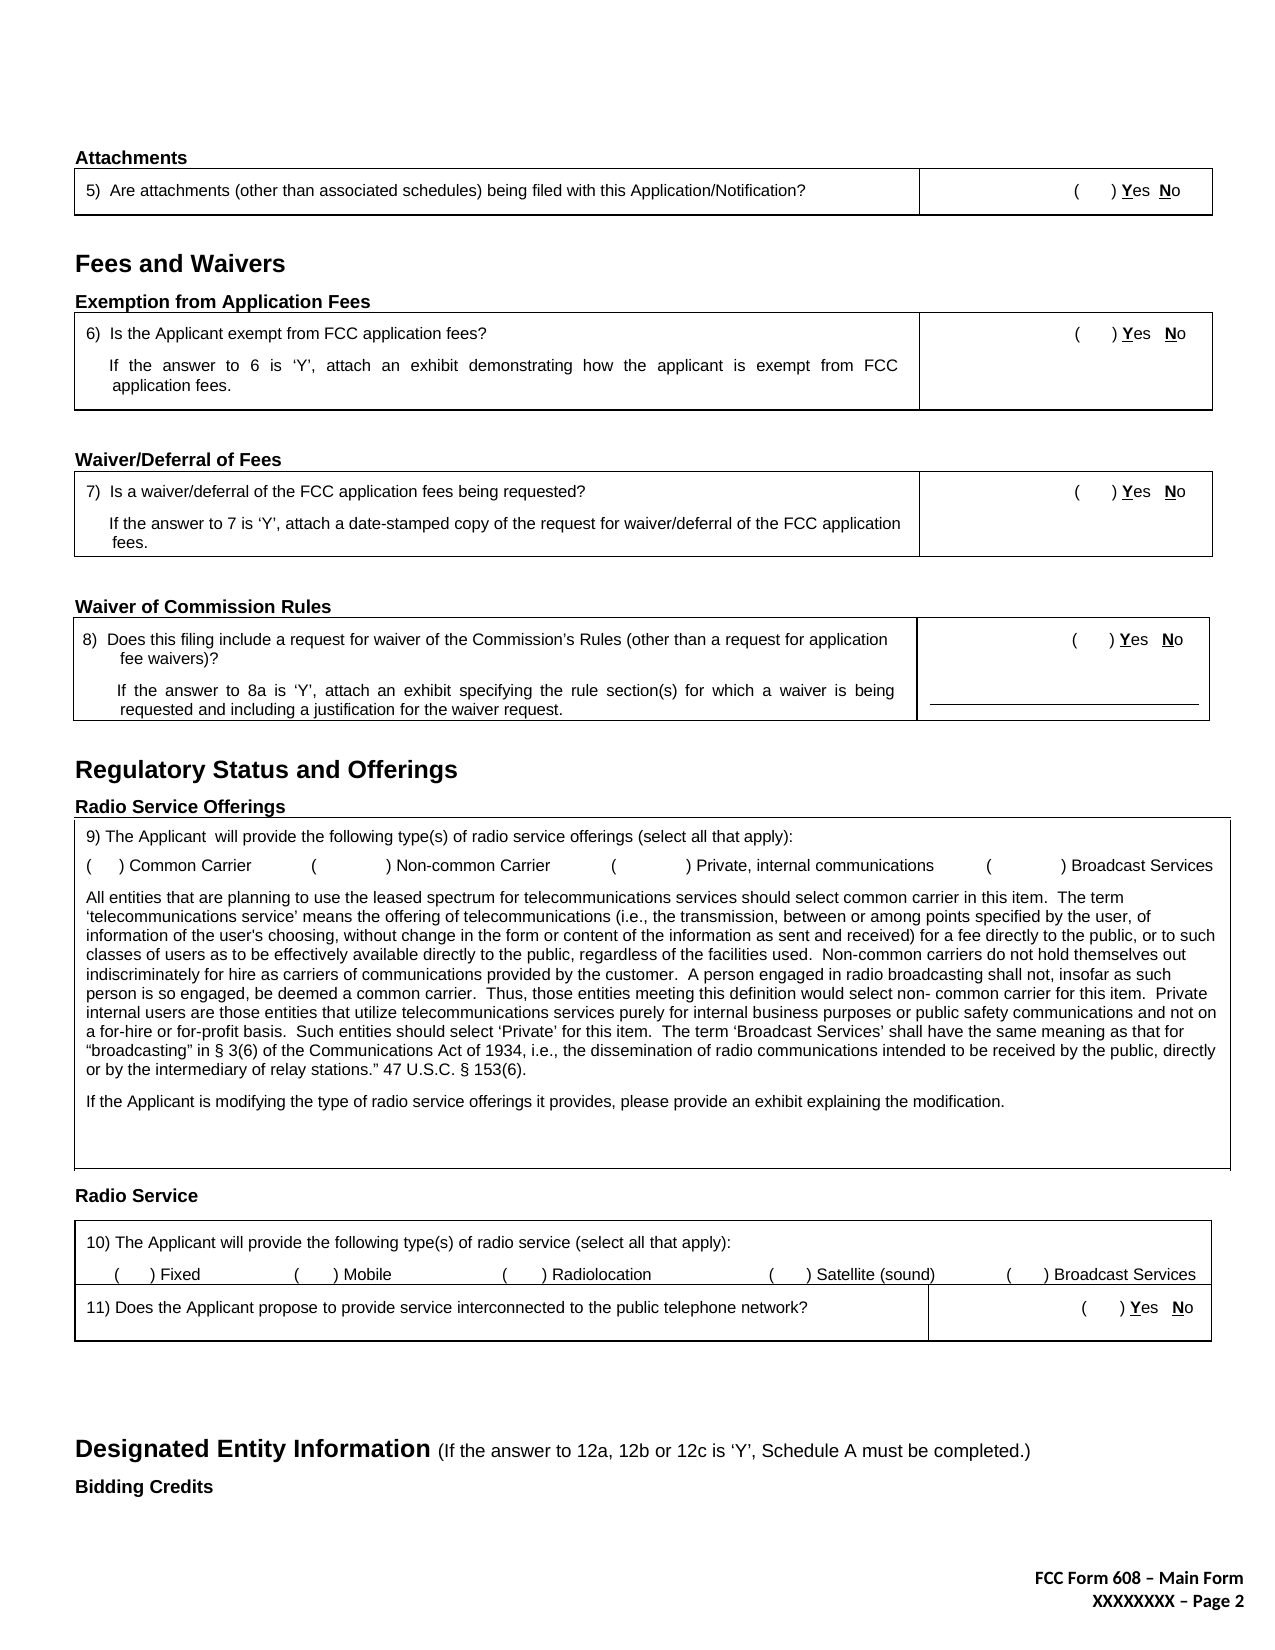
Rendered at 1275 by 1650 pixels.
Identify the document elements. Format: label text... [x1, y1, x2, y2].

subtitle Radio Service Offerings [75, 796, 1239, 817]
text Waiver of Commission Rules [75, 595, 1239, 617]
table_header ( ) Yes No [918, 618, 1209, 720]
table_cell No [1165, 1285, 1211, 1340]
table_header 10) The Applicant will provide the following type(s) of radio service (select all that apply): ( ) Fixed ( ) Mobile ( ) Radiolocation ( ) Satellite (sound) ( ) Broadcast Services [76, 1221, 1211, 1284]
text Fees and Waivers [75, 249, 1239, 278]
text Waiver/Deferral of Fees [75, 448, 1239, 470]
text Exemption from Application Fees [75, 290, 1239, 312]
table_cell ) Yes [1103, 1285, 1164, 1340]
text Regulatory Status and Offerings [75, 755, 1239, 784]
text Radio Service [75, 1185, 1239, 1207]
table_cell ( [929, 1285, 1103, 1340]
subtitle Attachments [75, 146, 1239, 168]
text Designated Entity Information (If the answer to 12a, 12b or 12c is ‘Y’, Schedule A must be completed.) [75, 1434, 1239, 1463]
subtitle Bidding Credits [75, 1476, 1239, 1498]
table_cell 11) Does the Applicant propose to provide service interconnected to the public telephone network? [76, 1285, 928, 1340]
table_header 8) Does this filing include a request for waiver of the Commission’s Rules (other than a request for application fee waivers)? If the answer to 8a is ‘Y’, attach an exhibit specifying the rule section(s) for which a waiver is being requested and including a justification for the waiver request. [74, 618, 916, 720]
